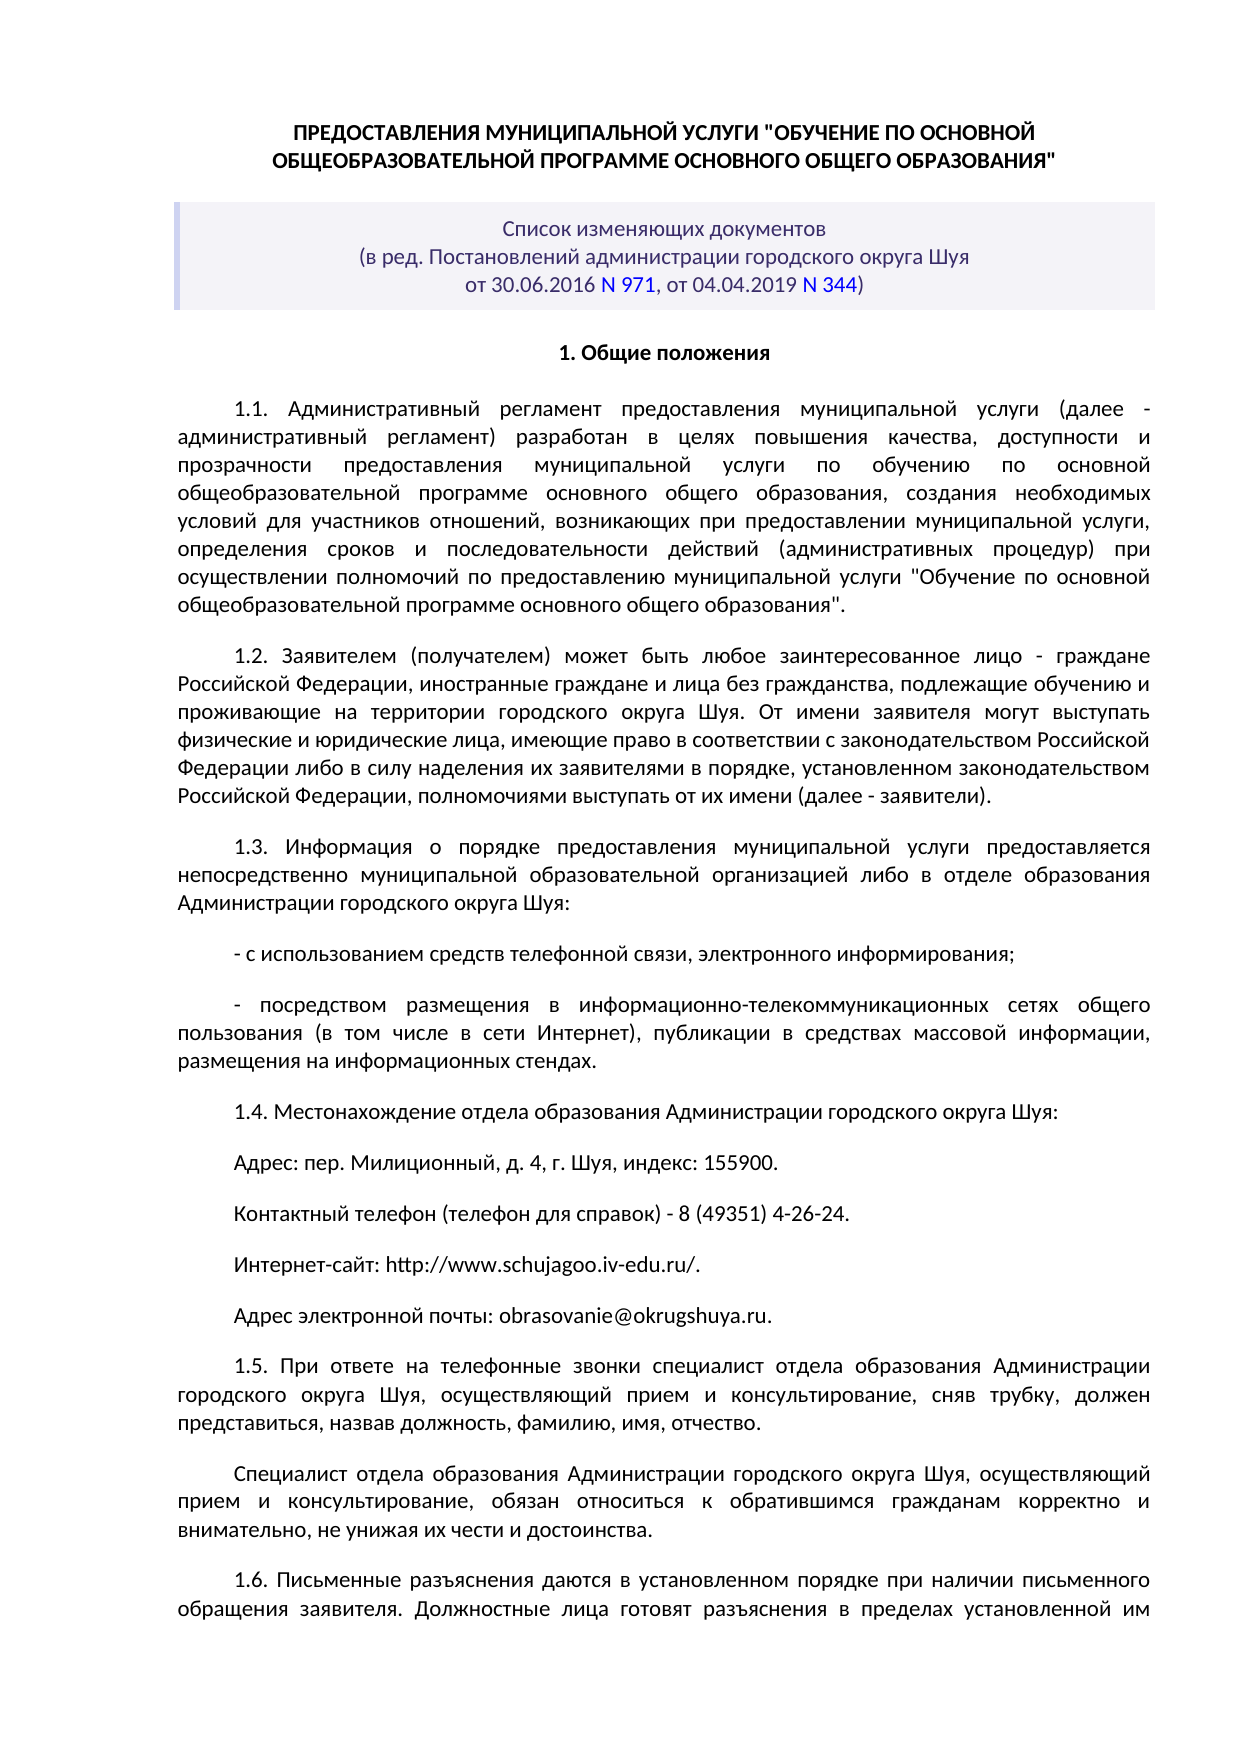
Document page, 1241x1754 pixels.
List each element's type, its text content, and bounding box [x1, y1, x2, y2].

text Адрес: пер. Милиционный, д. 4, г. Шуя, индекс: 155900. [177, 1148, 1152, 1176]
text - с использованием средств телефонной связи, электронного информирования; [177, 939, 1152, 967]
text 1.2. Заявителем (получателем) может быть любое заинтересованное лицо - граждане Российской Федерации, иностранные граждане и лица без гражданства, подлежащие обучению и проживающие на территории городского округа Шуя. От имени заявителя могут выступать физические и юридические лица, имеющие право в соответствии с законодательством Российской Федерации либо в силу наделения их заявителями в порядке, установленном законодательством Российской Федерации, полномочиями выступать от их имени (далее - заявители). [177, 641, 1152, 809]
text Интернет-сайт: http://www.schujagoo.iv-edu.ru/. [177, 1250, 1152, 1278]
text - посредством размещения в информационно-телекоммуникационных сетях общего пользования (в том числе в сети Интернет), публикации в средствах массовой информации, размещения на информационных стендах. [177, 990, 1152, 1074]
text Контактный телефон (телефон для справок) - 8 (49351) 4-26-24. [177, 1199, 1152, 1227]
text Адрес электронной почты: obrasovanie@okrugshuya.ru. [177, 1301, 1152, 1329]
table_header Список изменяющих документов (в ред. Постановлений администрации городского округа Шуя от 30.06.2016 N 971, от 04.04.2019 N 344) [180, 202, 1149, 310]
text Специалист отдела образования Администрации городского округа Шуя, осуществляющий прием и консультирование, обязан относиться к обратившимся гражданам корректно и внимательно, не унижая их чести и достоинства. [177, 1459, 1152, 1543]
text 1.1. Административный регламент предоставления муниципальной услуги (далее - административный регламент) разработан в целях повышения качества, доступности и прозрачности предоставления муниципальной услуги по обучению по основной общеобразовательной программе основного общего образования, создания необходимых условий для участников отношений, возникающих при предоставлении муниципальной услуги, определения сроков и последовательности действий (административных процедур) при осуществлении полномочий по предоставлению муниципальной услуги "Обучение по основной общеобразовательной программе основного общего образования". [177, 394, 1152, 618]
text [177, 1566, 1152, 1622]
title ПРЕДОСТАВЛЕНИЯ МУНИЦИПАЛЬНОЙ УСЛУГИ "ОБУЧЕНИЕ ПО ОСНОВНОЙ [177, 118, 1152, 146]
text 1.4. Местонахождение отдела образования Администрации городского округа Шуя: [177, 1097, 1152, 1125]
title 1. Общие положения [177, 338, 1152, 366]
title ОБЩЕОБРАЗОВАТЕЛЬНОЙ ПРОГРАММЕ ОСНОВНОГО ОБЩЕГО ОБРАЗОВАНИЯ" [177, 146, 1152, 174]
text 1.3. Информация о порядке предоставления муниципальной услуги предоставляется непосредственно муниципальной образовательной организацией либо в отделе образования Администрации городского округа Шуя: [177, 832, 1152, 916]
text 1.5. При ответе на телефонные звонки специалист отдела образования Администрации городского округа Шуя, осуществляющий прием и консультирование, сняв трубку, должен представиться, назвав должность, фамилию, имя, отчество. [177, 1352, 1152, 1436]
